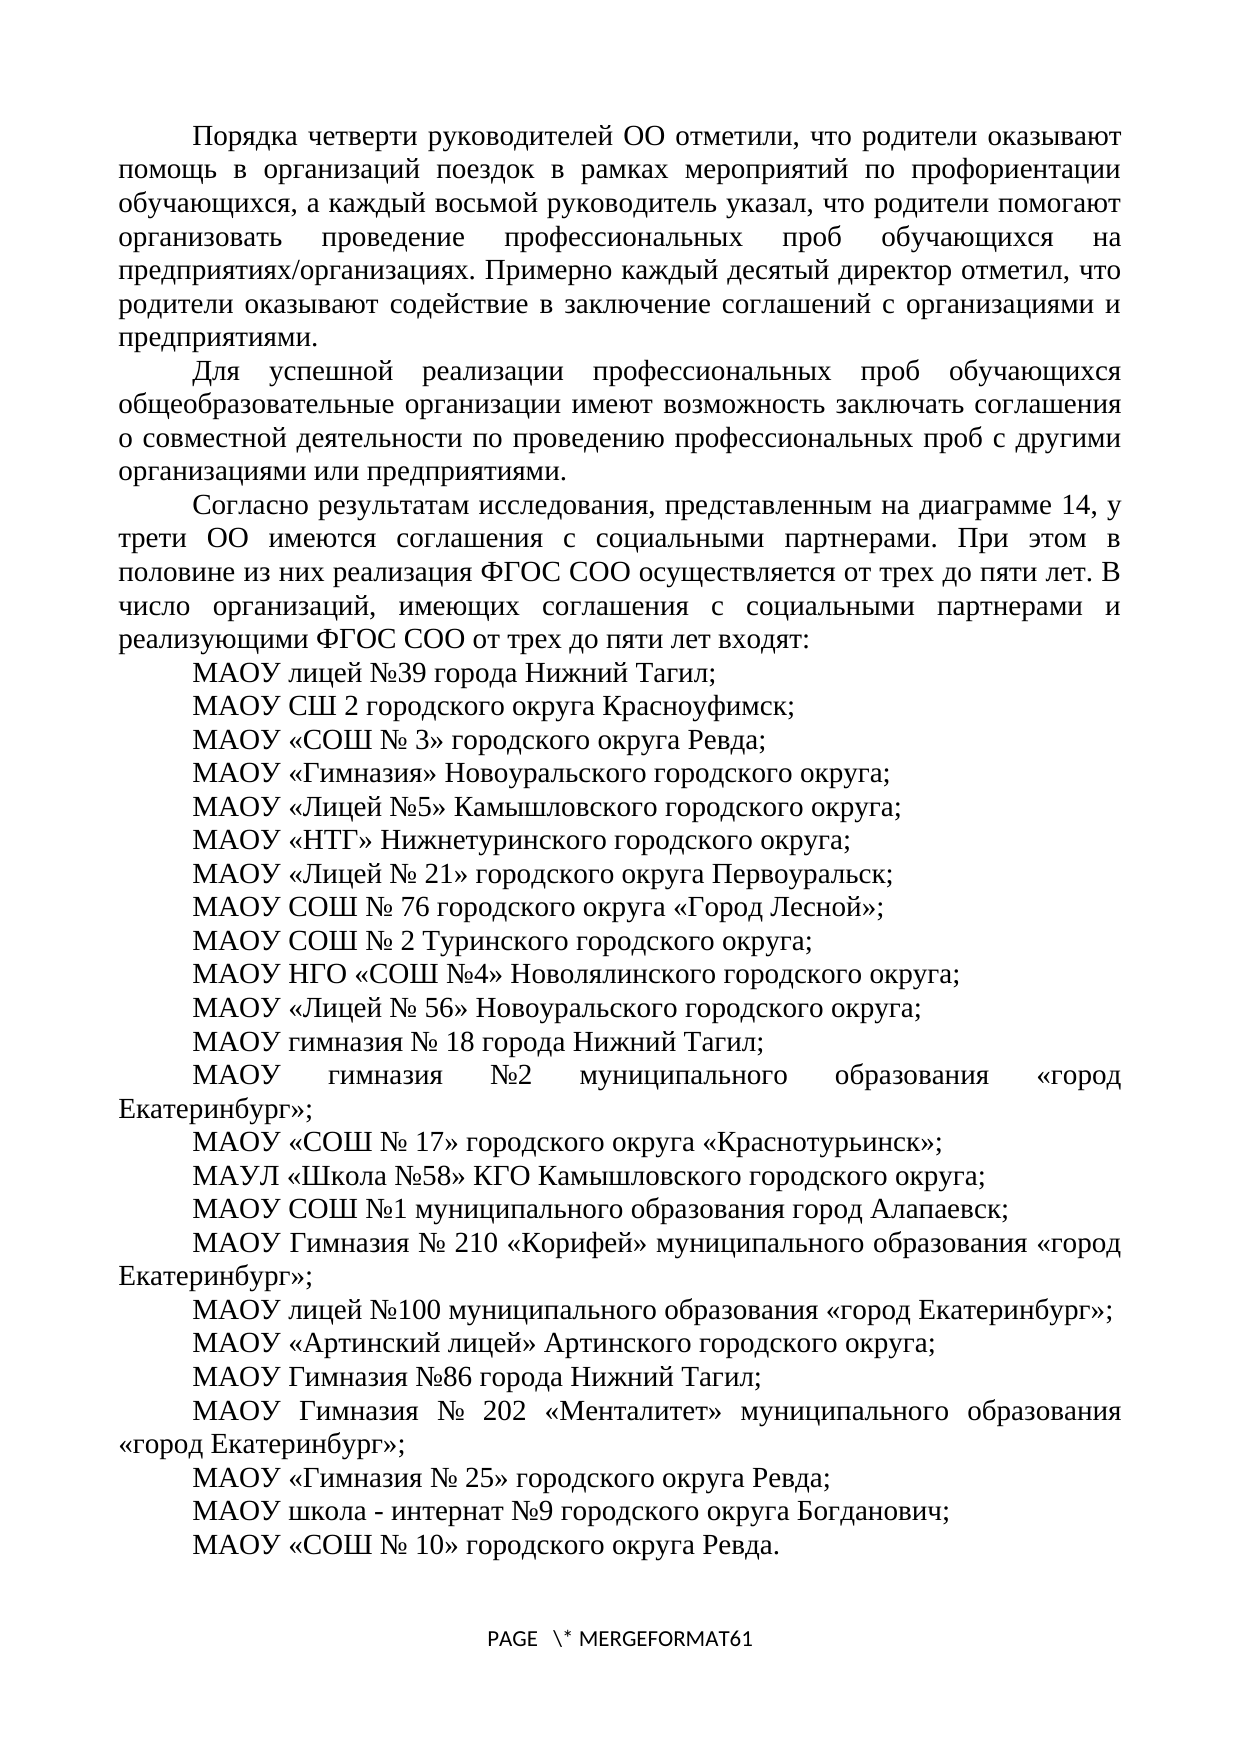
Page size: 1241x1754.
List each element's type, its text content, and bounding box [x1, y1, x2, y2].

text МАОУ «СОШ № 3» городского округа Ревда; [118, 722, 1122, 755]
text МАОУ «Гимназия № 25» городского округа Ревда; [118, 1460, 1122, 1493]
text Для успешной реализации профессиональных проб обучающихся общеобразовательные организации имеют возможность заключать соглашения о совместной деятельности по проведению профессиональных проб с другими организациями или предприятиями. [118, 353, 1122, 487]
text МАОУ «СОШ № 17» городского округа «Краснотурьинск»; [118, 1124, 1122, 1158]
text МАОУ «СОШ № 10» городского округа Ревда. [118, 1527, 1122, 1560]
text МАОУ «Лицей № 56» Новоуральского городского округа; [118, 990, 1122, 1024]
text МАОУ Гимназия № 210 «Корифей» муниципального образования «город Екатеринбург»; [118, 1225, 1122, 1292]
text МАОУ школа - интернат №9 городского округа Богданович; [118, 1493, 1122, 1527]
text МАОУ «Лицей № 21» городского округа Первоуральск; [118, 856, 1122, 889]
text МАОУ гимназия № 18 города Нижний Тагил; [118, 1024, 1122, 1057]
text МАОУ Гимназия №86 города Нижний Тагил; [118, 1359, 1122, 1393]
text МАОУ СОШ № 76 городского округа «Город Лесной»; [118, 889, 1122, 923]
text Порядка четверти руководителей ОО отметили, что родители оказывают помощь в организаций поездок в рамках мероприятий по профориентации обучающихся, а каждый восьмой руководитель указал, что родители помогают организовать проведение профессиональных проб обучающихся на предприятиях/организациях. Примерно каждый десятый директор отметил, что родители оказывают содействие в заключение соглашений с организациями и предприятиями. [118, 118, 1122, 353]
text МАОУ Гимназия № 202 «Менталитет» муниципального образования «город Екатеринбург»; [118, 1393, 1122, 1460]
text МАОУ лицей №100 муниципального образования «город Екатеринбург»; [118, 1292, 1122, 1326]
text Согласно результатам исследования, представленным на диаграмме 14, у трети ОО имеются соглашения с социальными партнерами. При этом в половине из них реализация ФГОС СОО осуществляется от трех до пяти лет. В число организаций, имеющих соглашения с социальными партнерами и реализующими ФГОС СОО от трех до пяти лет входят: [118, 487, 1122, 655]
text МАОУ «Артинский лицей» Артинского городского округа; [118, 1326, 1122, 1359]
text МАОУ гимназия №2 муниципального образования «город Екатеринбург»; [118, 1057, 1122, 1124]
text МАОУ «Лицей №5» Камышловского городского округа; [118, 789, 1122, 822]
text МАОУ «НТГ» Нижнетуринского городского округа; [118, 822, 1122, 856]
text МАУЛ «Школа №58» КГО Камышловского городского округа; [118, 1158, 1122, 1191]
text МАОУ «Гимназия» Новоуральского городского округа; [118, 755, 1122, 789]
text МАОУ НГО «СОШ №4» Новолялинского городского округа; [118, 957, 1122, 990]
text МАОУ СОШ №1 муниципального образования город Алапаевск; [118, 1191, 1122, 1225]
text МАОУ СШ 2 городского округа Красноуфимск; [118, 688, 1122, 722]
text МАОУ лицей №39 города Нижний Тагил; [118, 655, 1122, 688]
text МАОУ СОШ № 2 Туринского городского округа; [118, 923, 1122, 957]
